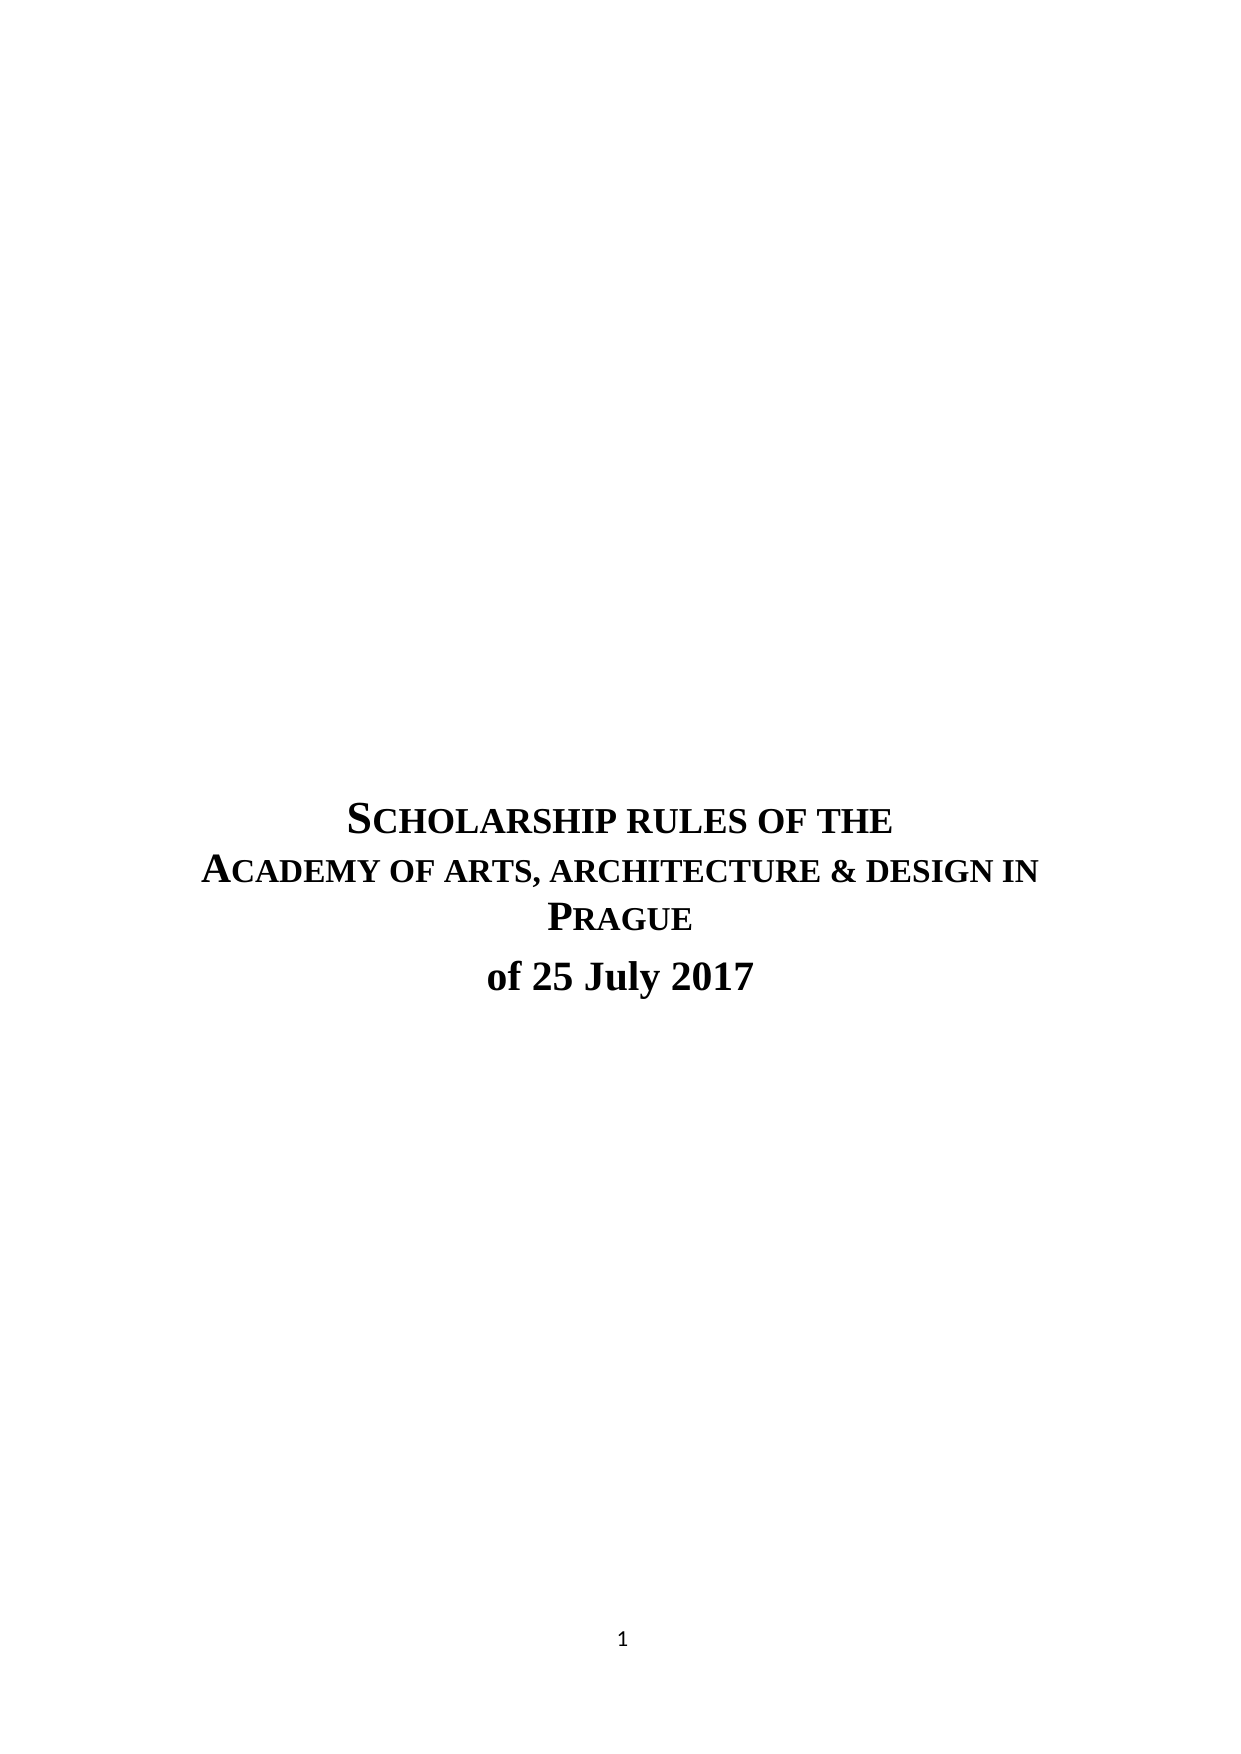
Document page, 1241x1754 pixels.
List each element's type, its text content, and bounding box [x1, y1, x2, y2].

text ACADEMY OF ARTS, ARCHITECTURE & DESIGN IN PRAGUE [174, 843, 1066, 939]
title of 25 July 2017 [174, 952, 1066, 1000]
text SCHOLARSHIP RULES OF THE [174, 791, 1066, 843]
